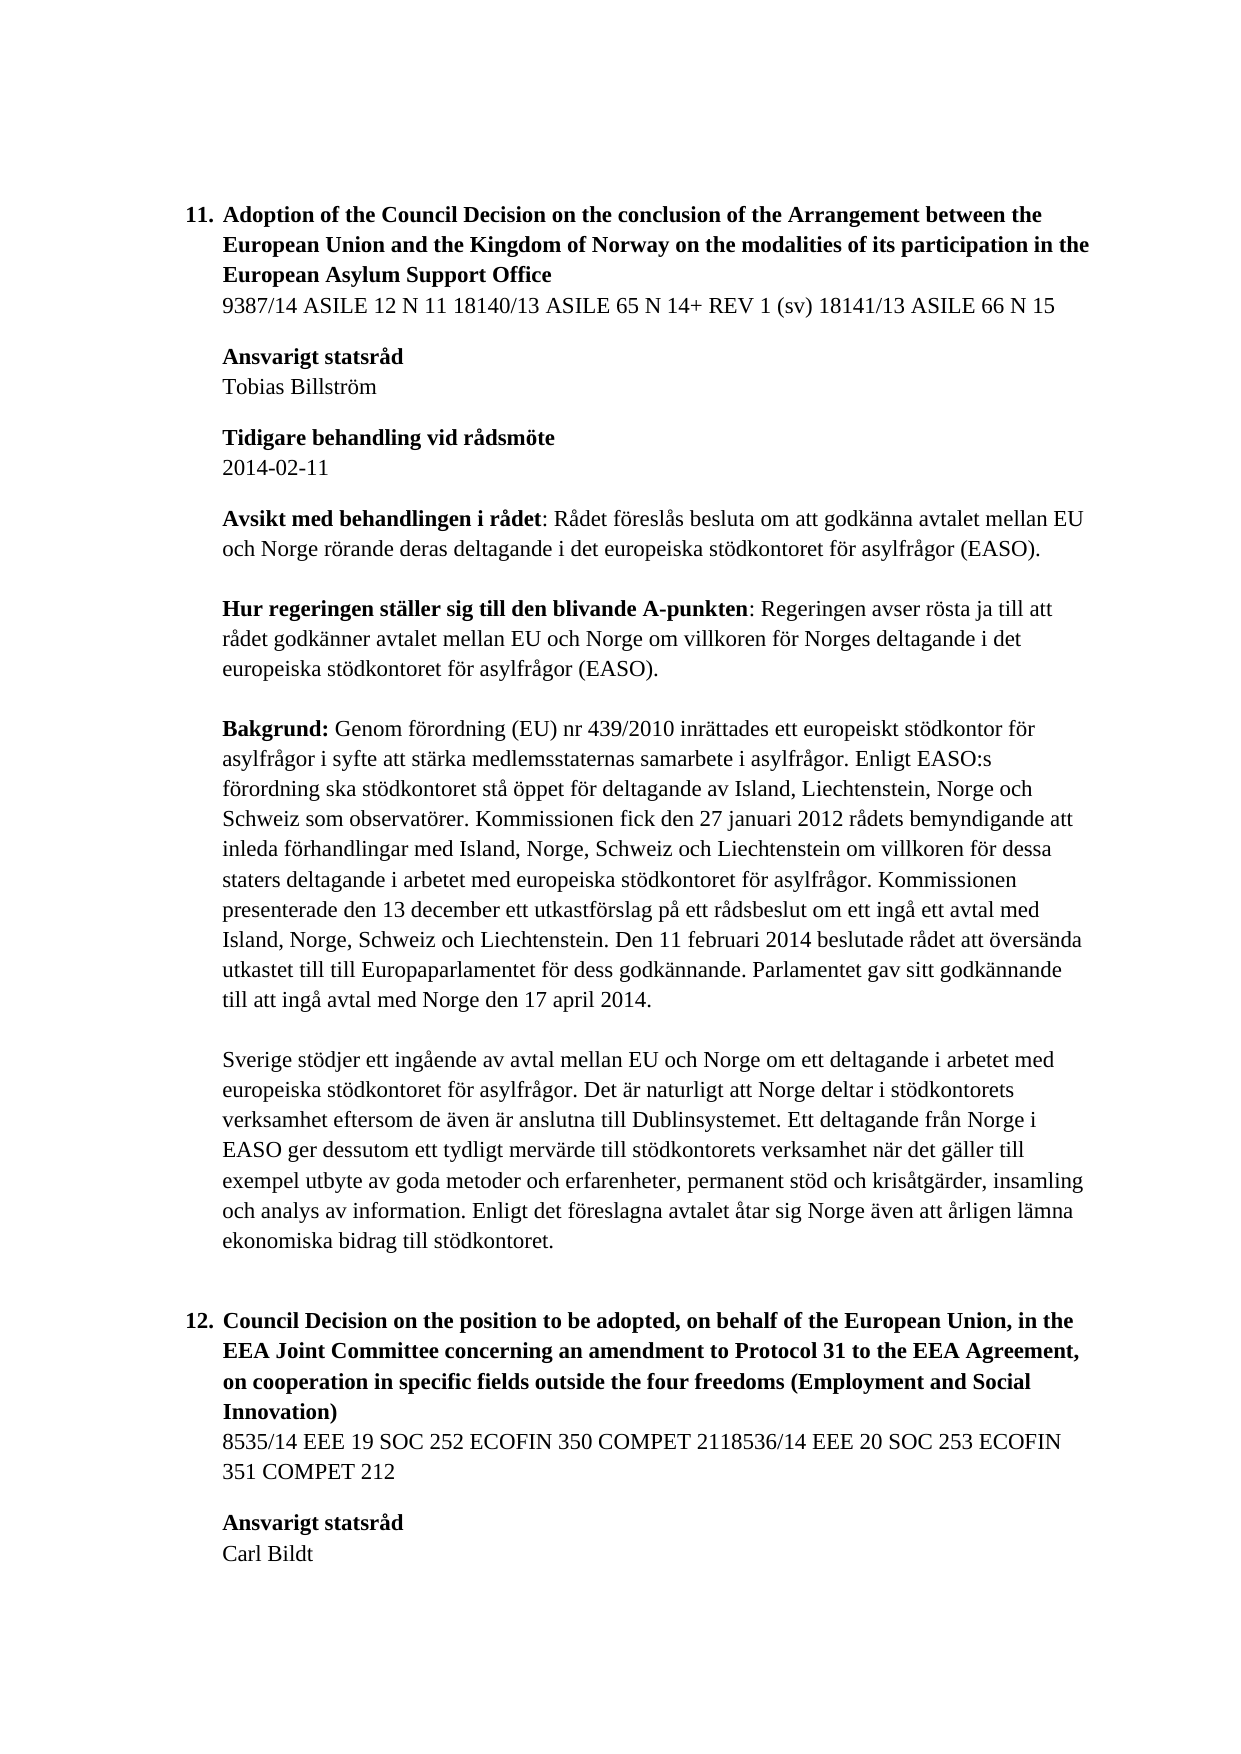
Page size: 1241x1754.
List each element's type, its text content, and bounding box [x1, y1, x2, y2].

text Sverige stödjer ett ingående av avtal mellan EU och Norge om ett deltagande i arbetet med europeiska stödkontoret för asylfrågor. Det är naturligt att Norge deltar i stödkontorets verksamhet eftersom de även är anslutna till Dublinsystemet. Ett deltagande från Norge i EASO ger dessutom ett tydligt mervärde till stödkontorets verksamhet när det gäller till exempel utbyte av goda metoder och erfarenheter, permanent stöd och krisåtgärder, insamling och analys av information. Enligt det föreslagna avtalet åtar sig Norge även att årligen lämna ekonomiska bidrag till stödkontoret. [222, 1046, 1093, 1253]
subtitle Adoption of the Council Decision on the conclusion of the Arrangement between the European Union and the Kingdom of Norway on the modalities of its participation in the European Asylum Support Office [185, 201, 1093, 288]
text Hur regeringen ställer sig till den blivande A-punkten: Regeringen avser rösta ja till att rådet godkänner avtalet mellan EU och Norge om villkoren för Norges deltagande i det europeiska stödkontoret för asylfrågor (EASO). [222, 595, 1093, 682]
text Avsikt med behandlingen i rådet: Rådet föreslås besluta om att godkänna avtalet mellan EU och Norge rörande deras deltagande i det europeiska stödkontoret för asylfrågor (EASO). [222, 505, 1093, 562]
text Tidigare behandling vid rådsmöte 2014-02-11 [222, 424, 1093, 481]
text 8535/14 EEE 19 SOC 252 ECOFIN 350 COMPET 2118536/14 EEE 20 SOC 253 ECOFIN 351 COMPET 212 [222, 1428, 1093, 1485]
text Ansvarigt statsråd Carl Bildt [222, 1509, 1093, 1566]
text Bakgrund: Genom förordning (EU) nr 439/2010 inrättades ett europeiskt stödkontor för asylfrågor i syfte att stärka medlemsstaternas samarbete i asylfrågor. Enligt EASO:s förordning ska stödkontoret stå öppet för deltagande av Island, Liechtenstein, Norge och Schweiz som observatörer. Kommissionen fick den 27 januari 2012 rådets bemyndigande att inleda förhandlingar med Island, Norge, Schweiz och Liechtenstein om villkoren för dessa staters deltagande i arbetet med europeiska stödkontoret för asylfrågor. Kommissionen presenterade den 13 december ett utkastförslag på ett rådsbeslut om ett ingå ett avtal med Island, Norge, Schweiz och Liechtenstein. Den 11 februari 2014 beslutade rådet att översända utkastet till till Europaparlamentet för dess godkännande. Parlamentet gav sitt godkännande till att ingå avtal med Norge den 17 april 2014. [222, 715, 1093, 1013]
subtitle Council Decision on the position to be adopted, on behalf of the European Union, in the EEA Joint Committee concerning an amendment to Protocol 31 to the EEA Agreement, on cooperation in specific fields outside the four freedoms (Employment and Social Innovation) [185, 1307, 1093, 1424]
text 9387/14 ASILE 12 N 11 18140/13 ASILE 65 N 14+ REV 1 (sv) 18141/13 ASILE 66 N 15 [222, 292, 1093, 318]
text Ansvarigt statsråd Tobias Billström [222, 343, 1093, 399]
